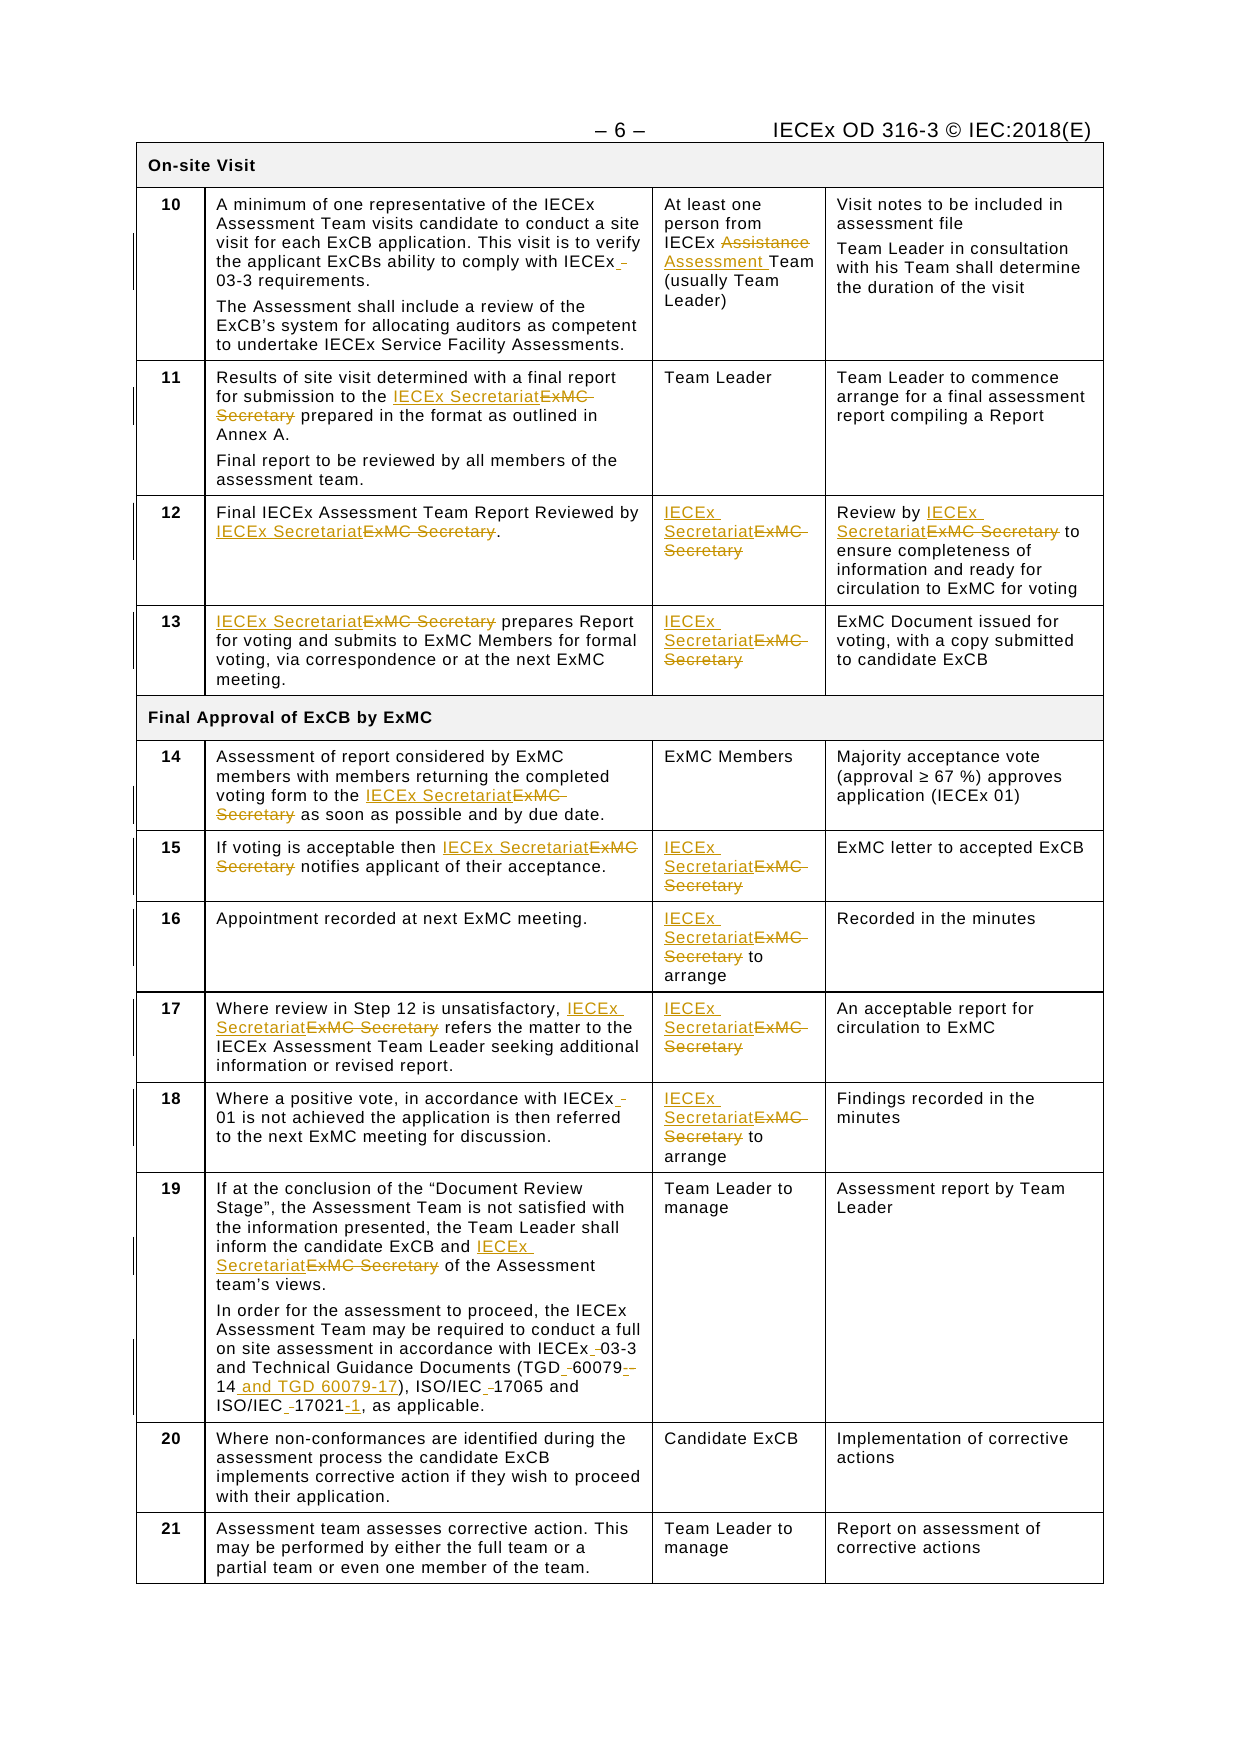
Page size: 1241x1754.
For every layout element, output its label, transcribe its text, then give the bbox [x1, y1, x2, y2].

table_cell to arrange [653, 1083, 825, 1172]
table_cell Team Leader [653, 361, 825, 495]
table_cell [653, 496, 825, 604]
table_cell Team Leader to manage [653, 1173, 825, 1422]
table_cell An acceptable report for circulation to ExMC [826, 993, 1103, 1082]
table_cell Team Leader to manage [653, 1513, 825, 1583]
table_cell Results of site visit determined with a final report for submission to the prepared in the format as outlined in Annex A. Final report to be reviewed by all members of the assessment team. [206, 361, 652, 495]
table_cell to arrange [653, 902, 825, 991]
table_cell 11 [137, 361, 204, 495]
table_cell At least one person from IECEx Team (usually Team Leader) [653, 188, 825, 360]
table_cell prepares Report for voting and submits to ExMC Members for formal voting, via correspondence or at the next ExMC meeting. [206, 606, 652, 695]
table_cell 21 [137, 1513, 204, 1583]
table_cell [653, 993, 825, 1082]
table_cell 18 [137, 1083, 204, 1172]
table_cell Implementation of corrective actions [826, 1423, 1103, 1512]
table_cell Appointment recorded at next ExMC meeting. [206, 902, 652, 991]
table_cell [653, 606, 825, 695]
table_cell Majority acceptance vote (approval ≥ 67 %) approves application (IECEx 01) [826, 741, 1103, 830]
table_cell Review by to ensure completeness of information and ready for circulation to ExMC for voting [826, 496, 1103, 604]
table_cell If at the conclusion of the “Document Review Stage”, the Assessment Team is not satisfied with the information presented, the Team Leader shall inform the candidate ExCB and of the Assessment team’s views. In order for the assessment to proceed, the IECEx Assessment Team may be required to conduct a full on site assessment in accordance with IECEx03-3 and Technical Guidance Documents (TGD6007914), ISO/IEC17065 and ISO/IEC17021, as applicable. [206, 1173, 652, 1422]
table_cell Candidate ExCB [653, 1423, 825, 1512]
table_cell 20 [137, 1423, 204, 1512]
table_cell 10 [137, 188, 204, 360]
table_cell Where non-conformances are identified during the assessment process the candidate ExCB implements corrective action if they wish to proceed with their application. [206, 1423, 652, 1512]
table_cell If voting is acceptable then notifies applicant of their acceptance. [206, 831, 652, 901]
table_cell ExMC Members [653, 741, 825, 830]
table_cell 15 [137, 831, 204, 901]
table_cell Assessment team assesses corrective action. This may be performed by either the full team or a partial team or even one member of the team. [206, 1513, 652, 1583]
table_cell Recorded in the minutes [826, 902, 1103, 991]
table_cell Final Approval of ExCB by ExMC [137, 696, 1103, 740]
table_cell Where review in Step 12 is unsatisfactory, refers the matter to the IECEx Assessment Team Leader seeking additional information or revised report. [206, 993, 652, 1082]
table_cell Assessment of report considered by ExMC members with members returning the completed voting form to the as soon as possible and by due date. [206, 741, 652, 830]
table_cell Visit notes to be included in assessment file Team Leader in consultation with his Team shall determine the duration of the visit [826, 188, 1103, 360]
table_cell Team Leader to commence arrange for a final assessment report compiling a Report [826, 361, 1103, 495]
table_cell Where a positive vote, in accordance with IECEx01 is not achieved the application is then referred to the next ExMC meeting for discussion. [206, 1083, 652, 1172]
table_cell ExMC Document issued for voting, with a copy submitted to candidate ExCB [826, 606, 1103, 695]
table_cell 17 [137, 993, 204, 1082]
table_cell 14 [137, 741, 204, 830]
table_cell Assessment report by Team Leader [826, 1173, 1103, 1422]
table_header On-site Visit [137, 143, 1103, 187]
table_cell [653, 831, 825, 901]
table_cell A minimum of one representative of the IECEx Assessment Team visits candidate to conduct a site visit for each ExCB application. This visit is to verify the applicant ExCBs ability to comply with IECEx03-3 requirements. The Assessment shall include a review of the ExCB’s system for allocating auditors as competent to undertake IECEx Service Facility Assessments. [206, 188, 652, 360]
table_cell Final IECEx Assessment Team Report Reviewed by . [206, 496, 652, 604]
table_cell 13 [137, 606, 204, 695]
table_cell Findings recorded in the minutes [826, 1083, 1103, 1172]
table_cell 16 [137, 902, 204, 991]
table_cell ExMC letter to accepted ExCB [826, 831, 1103, 901]
table_cell Report on assessment of corrective actions [826, 1513, 1103, 1583]
table_cell 12 [137, 496, 204, 604]
table_cell 19 [137, 1173, 204, 1422]
